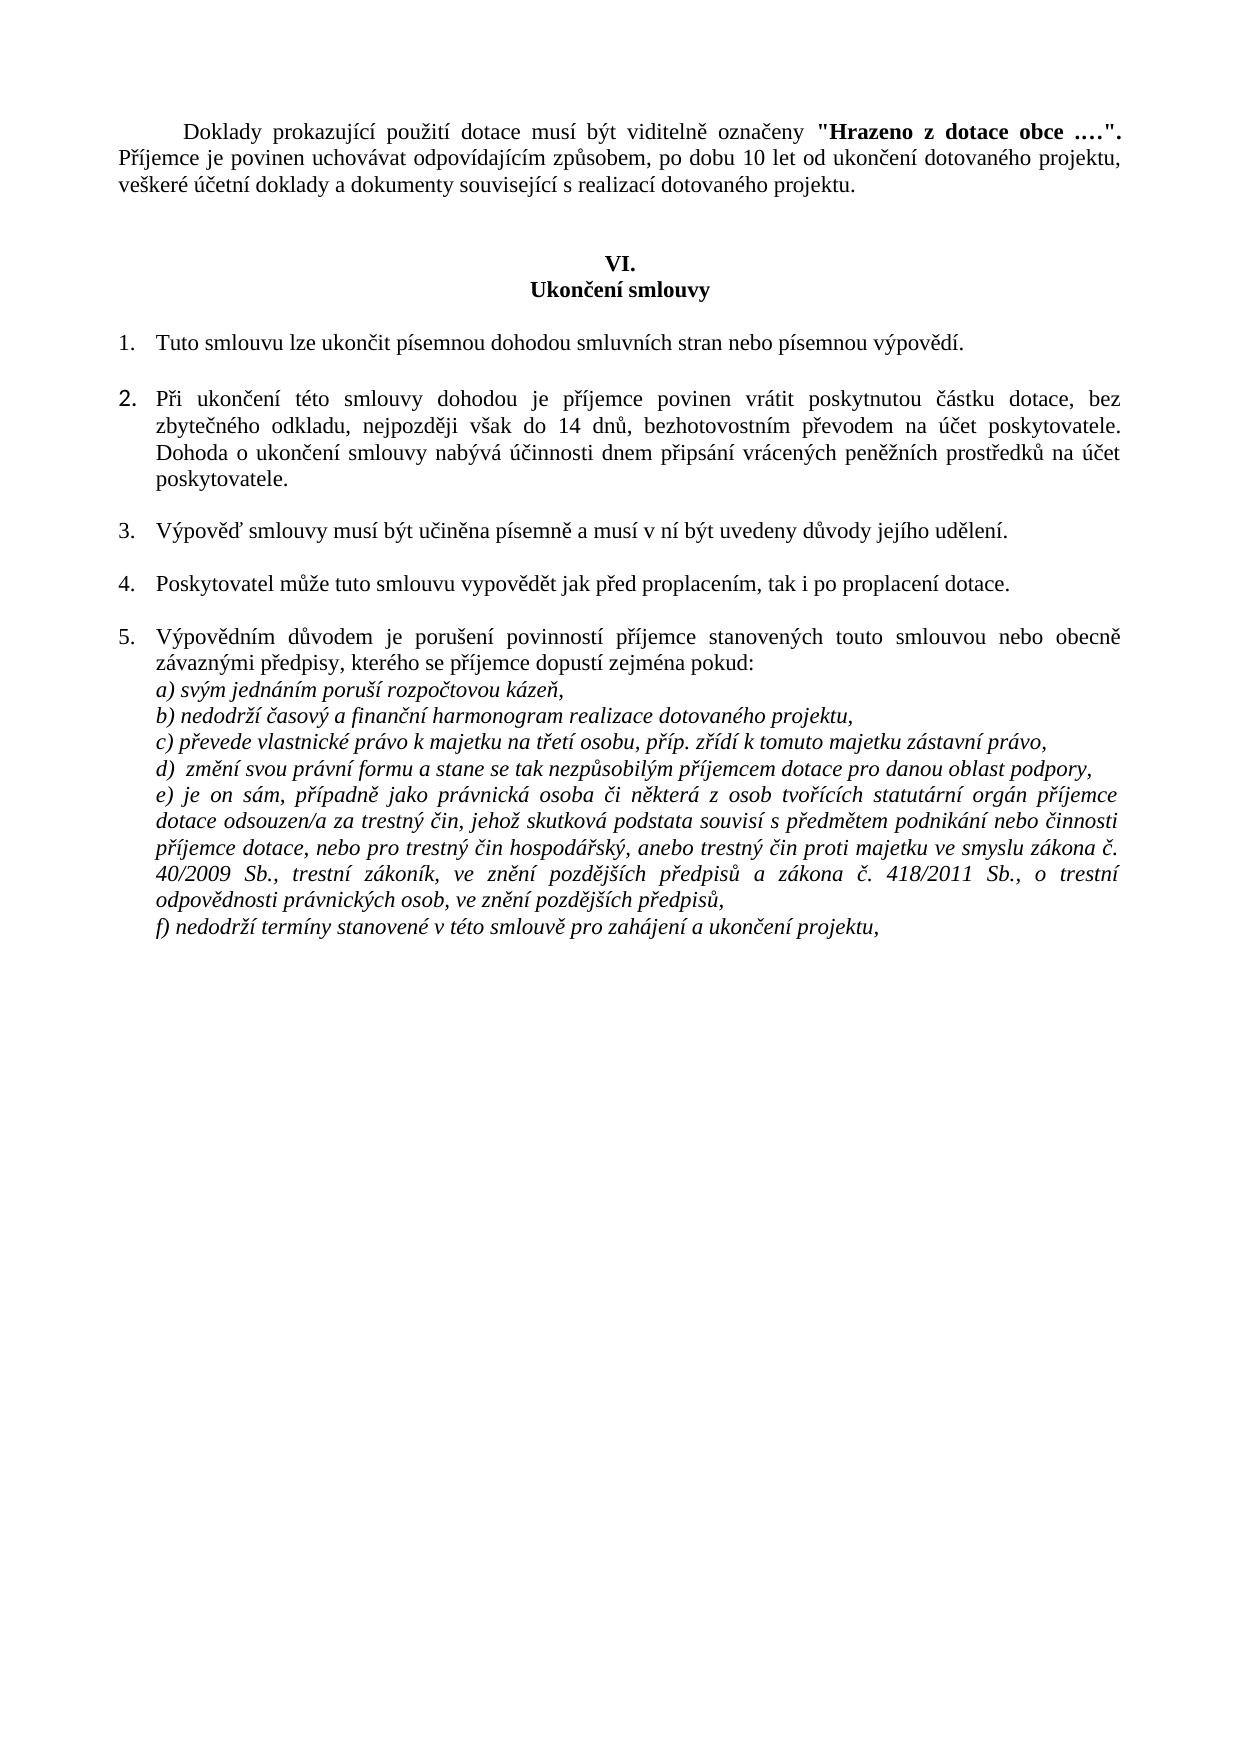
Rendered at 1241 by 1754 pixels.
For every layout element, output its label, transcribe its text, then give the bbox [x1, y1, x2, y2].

list Poskytovatel může tuto smlouvu vypovědět jak před proplacením, tak i po proplacení dotace. [118, 570, 1122, 597]
list Výpověď smlouvy musí být učiněna písemně a musí v ní být uvedeny důvody jejího udělení. [118, 518, 1122, 544]
text e) je on sám, případně jako právnická osoba či některá z osob tvořících statutární orgán příjemce dotace odsouzen/a za trestný čin, jehož skutková podstata souvisí s předmětem podnikání nebo činnosti příjemce dotace, nebo pro trestný čin hospodářský, anebo trestný čin proti majetku ve smyslu zákona č. 40/2009 Sb., trestní zákoník, ve znění pozdějších předpisů a zákona č. 418/2011 Sb., o trestní odpovědnosti právnických osob, ve znění pozdějších předpisů, [156, 781, 1122, 913]
text b) nedodrží časový a finanční harmonogram realizace dotovaného projektu, [156, 702, 1122, 728]
text c) převede vlastnické právo k majetku na třetí osobu, příp. zřídí k tomuto majetku zástavní právo, [156, 728, 1122, 755]
text f) nedodrží termíny stanovené v této smlouvě pro zahájení a ukončení projektu, [156, 913, 1122, 939]
text Ukončení smlouvy [118, 276, 1122, 303]
list Tuto smlouvu lze ukončit písemnou dohodou smluvních stran nebo písemnou výpovědí. [118, 329, 1122, 355]
text VI. [118, 250, 1122, 276]
list Při ukončení této smlouvy dohodou je příjemce povinen vrátit poskytnutou částku dotace, bez zbytečného odkladu, nejpozději však do 14 dnů, bezhotovostním převodem na účet poskytovatele. Dohoda o ukončení smlouvy nabývá účinnosti dnem připsání vrácených peněžních prostředků na účet poskytovatele. [118, 382, 1122, 491]
text a) svým jednáním poruší rozpočtovou kázeň, [156, 676, 1122, 702]
list Výpovědním důvodem je porušení povinností příjemce stanovených touto smlouvou nebo obecně závaznými předpisy, kterého se příjemce dopustí zejména pokud: [118, 623, 1122, 676]
text d) změní svou právní formu a stane se tak nezpůsobilým příjemcem dotace pro danou oblast podpory, [156, 755, 1122, 781]
text Doklady prokazující použití dotace musí být viditelně označeny "Hrazeno z dotace obce .…". Příjemce je povinen uchovávat odpovídajícím způsobem, po dobu 10 let od ukončení dotovaného projektu, veškeré účetní doklady a dokumenty související s realizací dotovaného projektu. [118, 118, 1122, 197]
